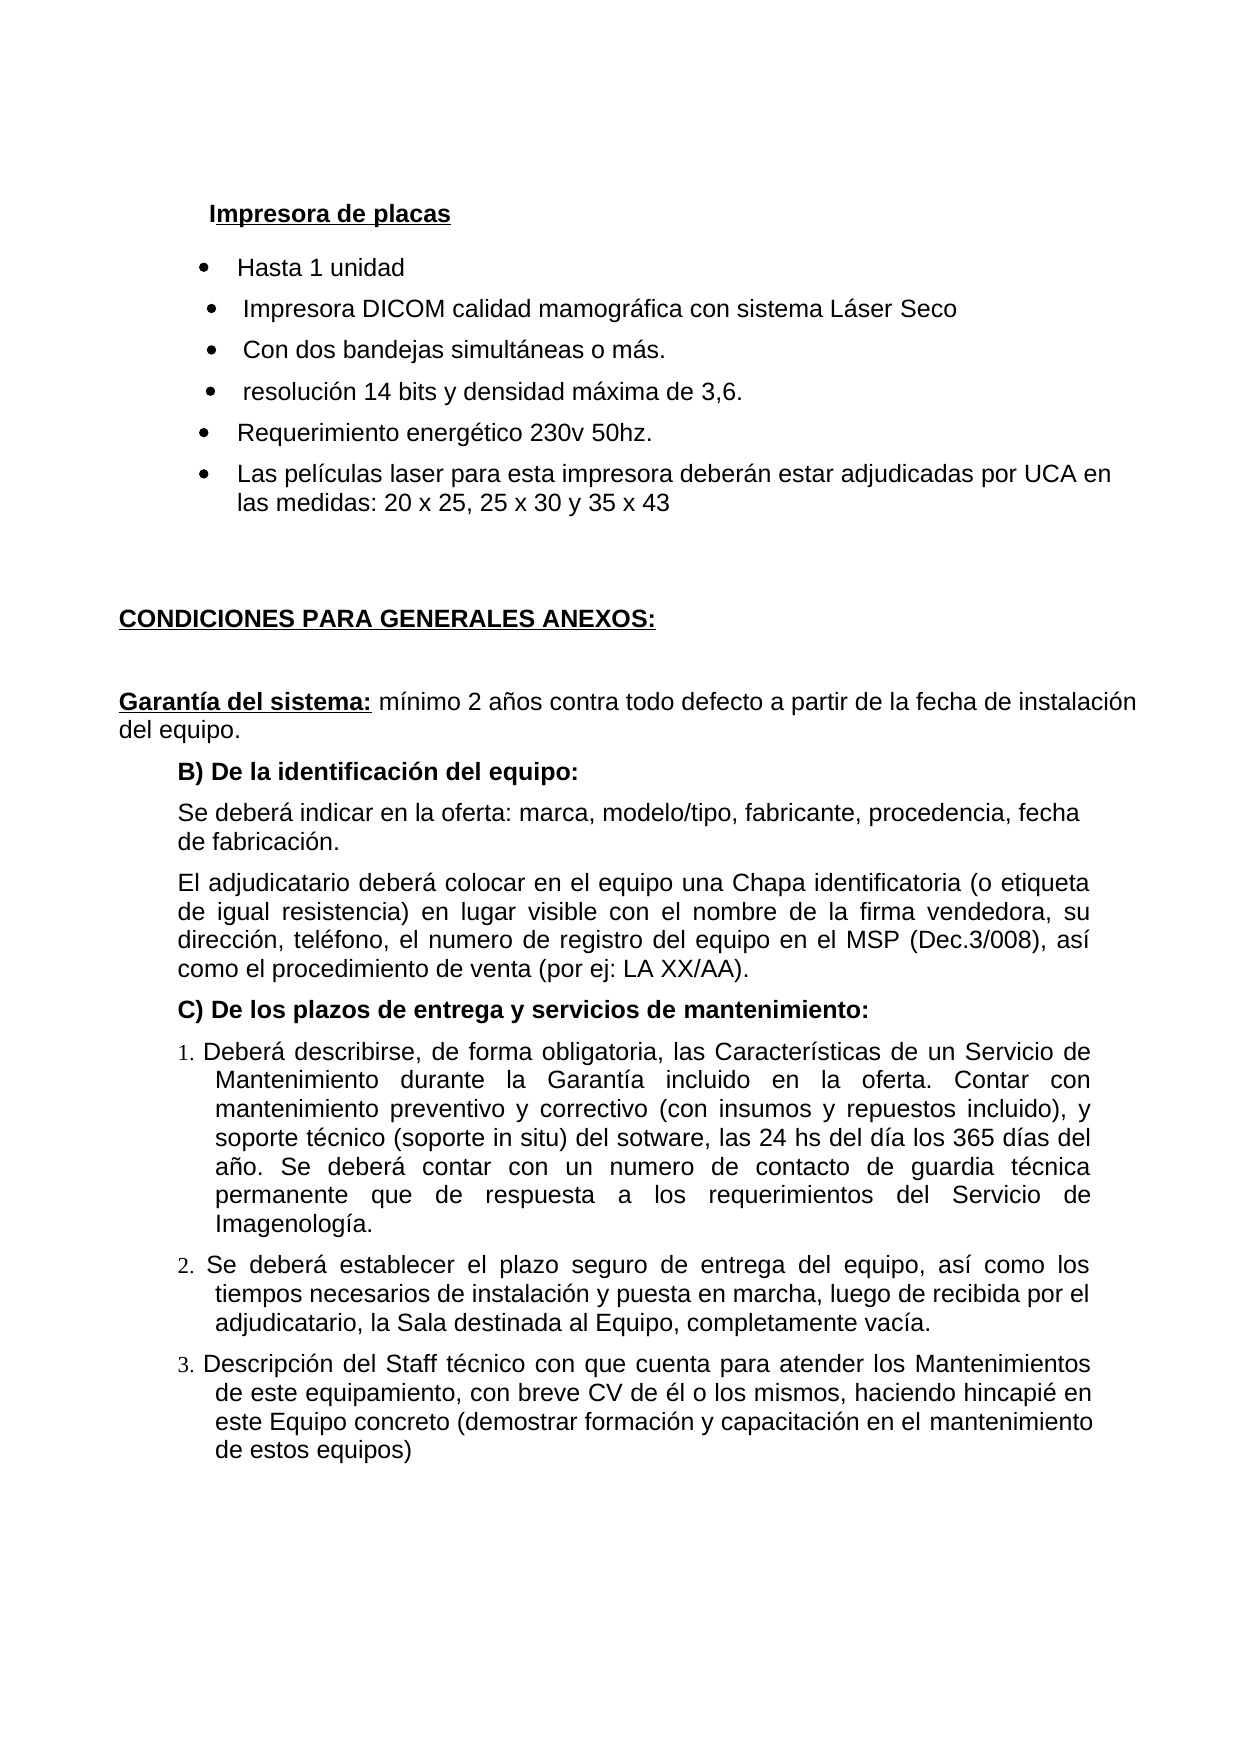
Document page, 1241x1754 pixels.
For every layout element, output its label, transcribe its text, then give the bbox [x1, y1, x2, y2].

text Se deberá indicar en la oferta: marca, modelo/tipo, fabricante, procedencia, fecha de fabricación. [177, 798, 1086, 856]
list Hasta 1 unidad [199, 252, 1146, 281]
list resolución 14 bits y densidad máxima de 3,6. [206, 377, 1146, 405]
text Impresora de placas [119, 199, 1146, 227]
text El adjudicatario deberá colocar en el equipo una Chapa identificatoria (o etiqueta de igual resistencia) en lugar visible con el nombre de la firma vendedora, su dirección, teléfono, el numero de registro del equipo en el MSP (Dec.3/008), así como el procedimiento de venta (por ej: LA XX/AA). [177, 868, 1092, 983]
text  Deberá describirse, de forma obligatoria, las Características de un Servicio de Mantenimiento durante la Garantía incluido en la oferta. Contar con mantenimiento preventivo y correctivo (con insumos y repuestos incluido), y soporte técnico (soporte in situ) del sotware, las 24 hs del día los 365 días del año. Se deberá contar con un numero de contacto de guardia técnica permanente que de respuesta a los requerimientos del Servicio de Imagenología. [177, 1037, 1092, 1238]
text  Se deberá establecer el plazo seguro de entrega del equipo, así como los tiempos necesarios de instalación y puesta en marcha, luego de recibida por el adjudicatario, la Sala destinada al Equipo, completamente vacía. [177, 1251, 1092, 1337]
list De la identificación del equipo: [177, 757, 1146, 786]
text  Descripción del Staff técnico con que cuenta para atender los Mantenimientos de este equipamiento, con breve CV de él o los mismos, haciendo hincapié en este Equipo concreto (demostrar formación y capacitación en el mantenimiento de estos equipos) [177, 1349, 1093, 1464]
list Con dos bandejas simultáneas o más. [207, 335, 1146, 364]
list De los plazos de entrega y servicios de mantenimiento: [177, 996, 1146, 1024]
list Impresora DICOM calidad mamográfica con sistema Láser Seco [207, 294, 1146, 323]
text CONDICIONES PARA GENERALES ANEXOS: [119, 604, 1146, 633]
list Las películas laser para esta impresora deberán estar adjudicadas por UCA en las medidas: 20 x 25, 25 x 30 y 35 x 43 [199, 459, 1146, 517]
list Requerimiento energético 230v 50hz. [199, 418, 1146, 447]
text Garantía del sistema: mínimo 2 años contra todo defecto a partir de la fecha de instalación del equipo. [119, 687, 1146, 744]
